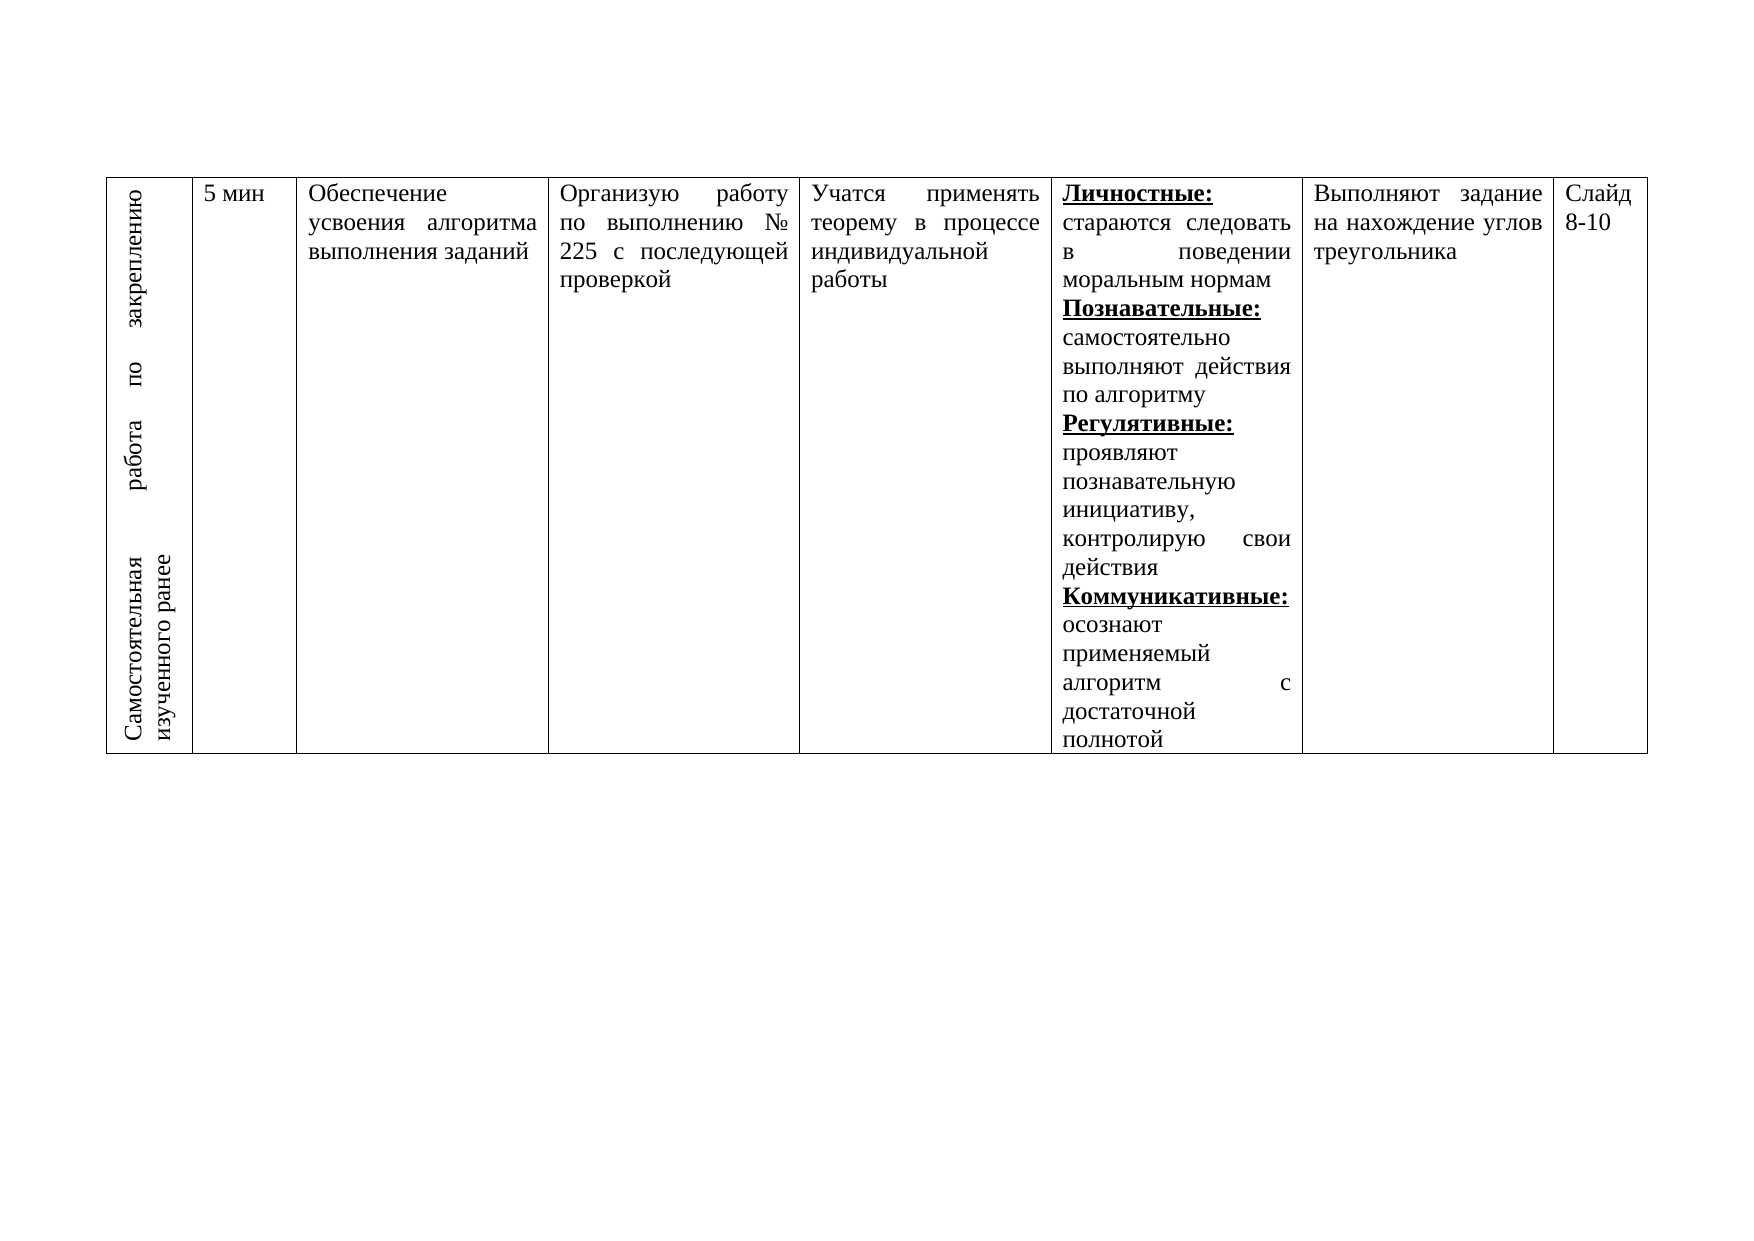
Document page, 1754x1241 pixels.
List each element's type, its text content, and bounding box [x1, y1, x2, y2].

table_cell Выполняют задание на нахождение углов треугольника [1303, 178, 1553, 753]
table_cell Личностные: стараются следовать в поведении моральным нормам Познавательные: самостоятельно выполняют действия по алгоритму Регулятивные: проявляют познавательную инициативу, контролирую свои действия Коммуникативные: осознают применяемый алгоритм с достаточной полнотой [1052, 178, 1302, 753]
table_cell Обеспечение усвоения алгоритма выполнения заданий [297, 178, 548, 753]
table_cell Организую работу по выполнению № 225 с последующей проверкой [549, 178, 799, 753]
table_cell Слайд 8-10 [1554, 178, 1647, 753]
table_cell 5 мин [193, 178, 296, 753]
table_cell Самостоятельная работа по закреплению изученного ранее [107, 178, 192, 753]
table_cell Учатся применять теорему в процессе индивидуальной работы [800, 178, 1051, 753]
